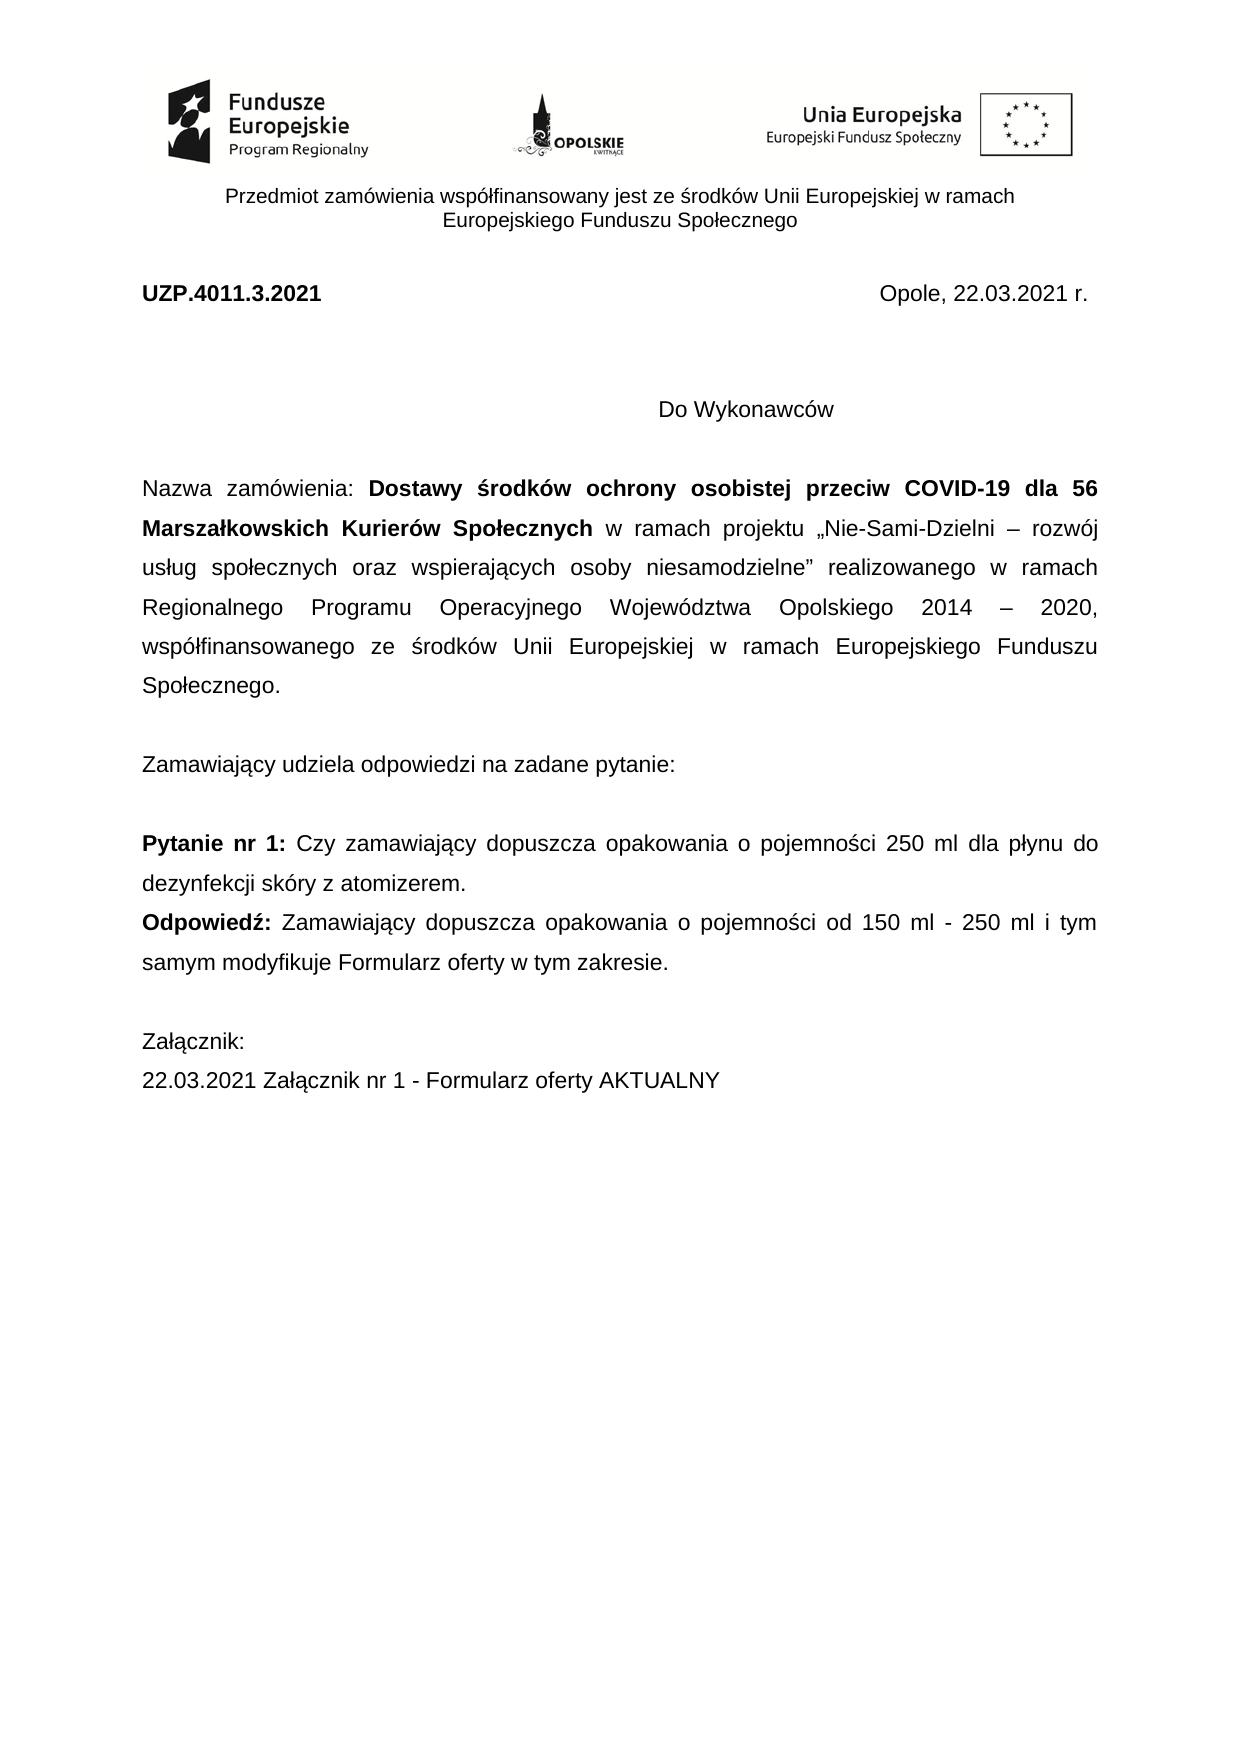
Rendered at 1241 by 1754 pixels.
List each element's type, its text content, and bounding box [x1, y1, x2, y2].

picture [147, 59, 1093, 184]
text Do Wykonawców [142, 396, 1098, 422]
text UZP.4011.3.2021 Opole, 22.03.2021 r. [142, 280, 1098, 306]
text Pytanie nr 1: Czy zamawiający dopuszcza opakowania o pojemności 250 ml dla płynu do dezynfekcji skóry z atomizerem. [142, 830, 1098, 896]
text Zamawiający udziela odpowiedzi na zadane pytanie: [142, 751, 1098, 778]
text Załącznik: [142, 1028, 1098, 1054]
text 22.03.2021 Załącznik nr 1 - Formularz oferty AKTUALNY [142, 1067, 1098, 1093]
text Nazwa zamówienia: Dostawy środków ochrony osobistej przeciw COVID-19 dla 56 Marszałkowskich Kurierów Społecznych w ramach projektu „Nie-Sami-Dzielni – rozwój usług społecznych oraz wspierających osoby niesamodzielne” realizowanego w ramach Regionalnego Programu Operacyjnego Województwa Opolskiego 2014 – 2020, współfinansowanego ze środków Unii Europejskiej w ramach Europejskiego Funduszu Społecznego. [142, 475, 1098, 699]
text Odpowiedź: Zamawiający dopuszcza opakowania o pojemności od 150 ml - 250 ml i tym samym modyfikuje Formularz oferty w tym zakresie. [142, 909, 1098, 975]
